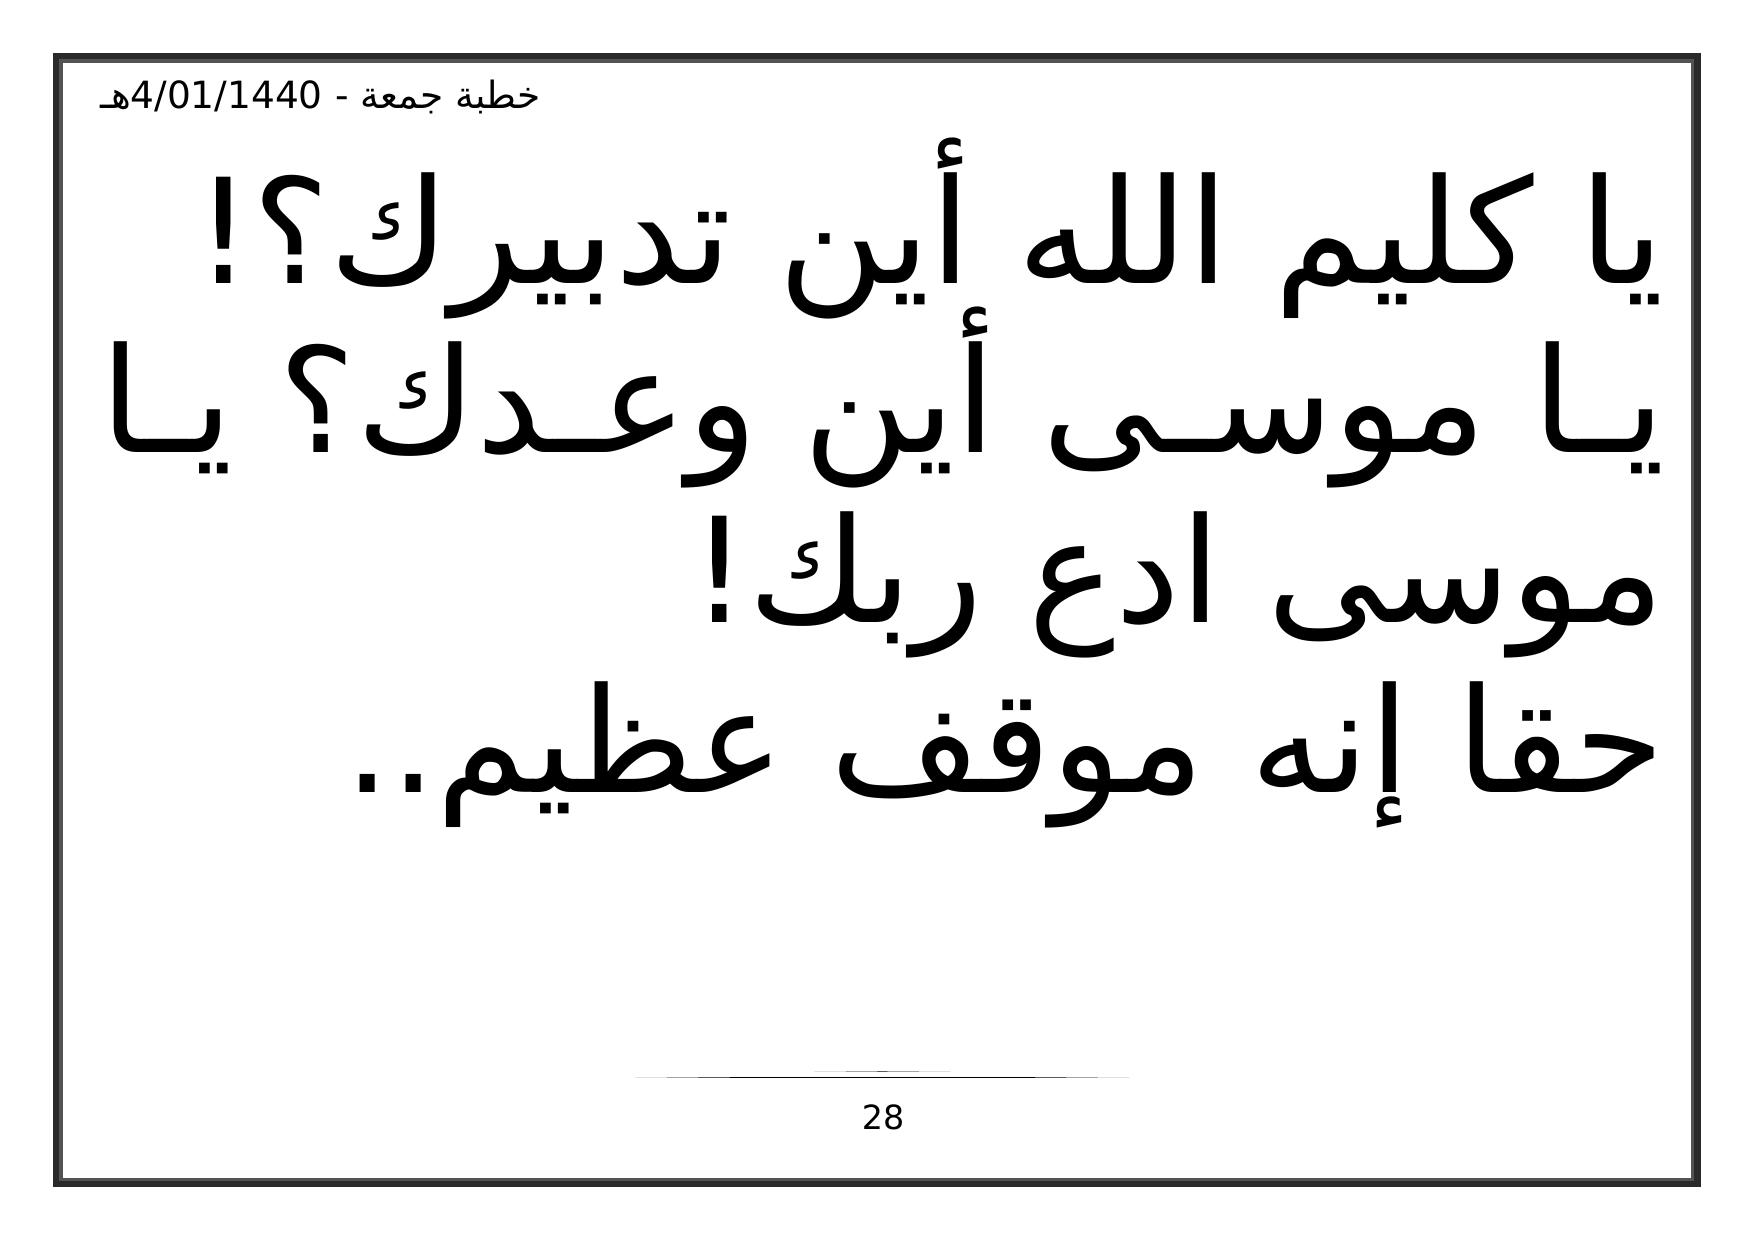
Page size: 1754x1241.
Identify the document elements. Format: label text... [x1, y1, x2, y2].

text يا كليم الله أين تدبيرك؟! [100, 148, 1665, 317]
text يا موسى أين وعدك؟ يا موسى ادع ربك! [100, 317, 1665, 657]
text حقا إنه موقف عظيم.. [100, 657, 1665, 827]
